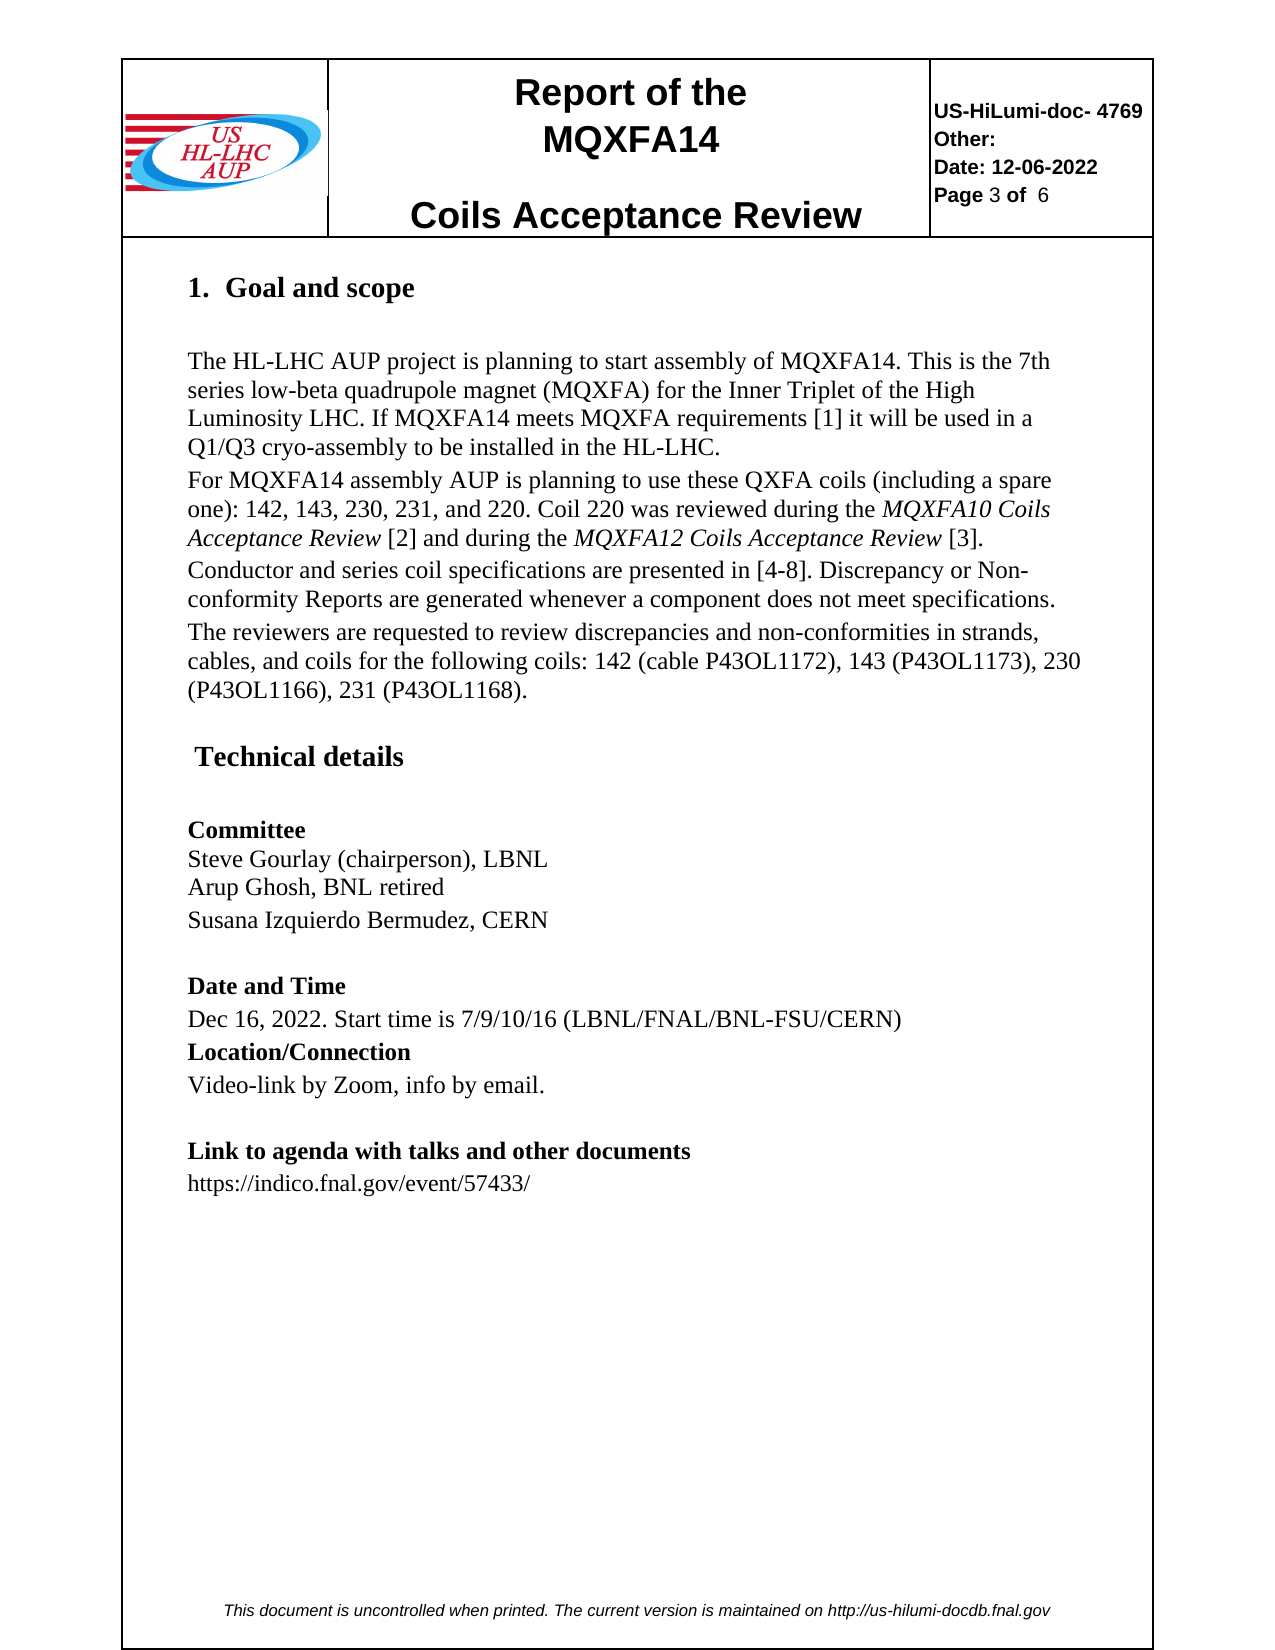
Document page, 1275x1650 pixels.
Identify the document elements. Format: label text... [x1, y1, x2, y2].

text The reviewers are requested to review discrepancies and non-conformities in strands, cables, and coils for the following coils: 142 (cable P43OL1172), 143 (P43OL1173), 230 (P43OL1166), 231 (P43OL1168). [187, 617, 1087, 703]
text Conductor and series coil specifications are presented in [4-8]. Discrepancy or Non-conformity Reports are generated whenever a component does not meet specifications. [187, 556, 1087, 613]
list Susana Izquierdo Bermudez, CERN [187, 905, 1087, 934]
list Committee [187, 815, 1087, 844]
text https://indico.fnal.gov/event/57433/ [187, 1169, 1087, 1196]
text Steve Gourlay (chairperson), LBNL [187, 844, 1087, 872]
text For MQXFA14 assembly AUP is planning to use these QXFA coils (including a spare one): 142, 143, 230, 231, and 220. Coil 220 was reviewed during the MQXFA10 Coils Acceptance Review [2] and during the MQXFA12 Coils Acceptance Review [3]. [187, 465, 1087, 551]
list Date and Time [187, 971, 1087, 1000]
list Video-link by Zoom, info by email. [187, 1070, 1087, 1099]
list Link to agenda with talks and other documents [187, 1136, 1087, 1164]
text Goal and scope [187, 271, 1087, 304]
list Technical details [187, 739, 1087, 773]
list Dec 16, 2022. Start time is 7/9/10/16 (LBNL/FNAL/BNL-FSU/CERN) [187, 1004, 1087, 1033]
text The HL-LHC AUP project is planning to start assembly of MQXFA14. This is the 7th series low-beta quadrupole magnet (MQXFA) for the Inner Triplet of the High Luminosity LHC. If MQXFA14 meets MQXFA requirements [1] it will be used in a Q1/Q3 cryo-assembly to be installed in the HL-LHC. [187, 346, 1087, 461]
list Location/Connection [187, 1037, 1087, 1066]
text Arup Ghosh, BNL retired [187, 872, 1087, 901]
picture [125, 110, 329, 196]
